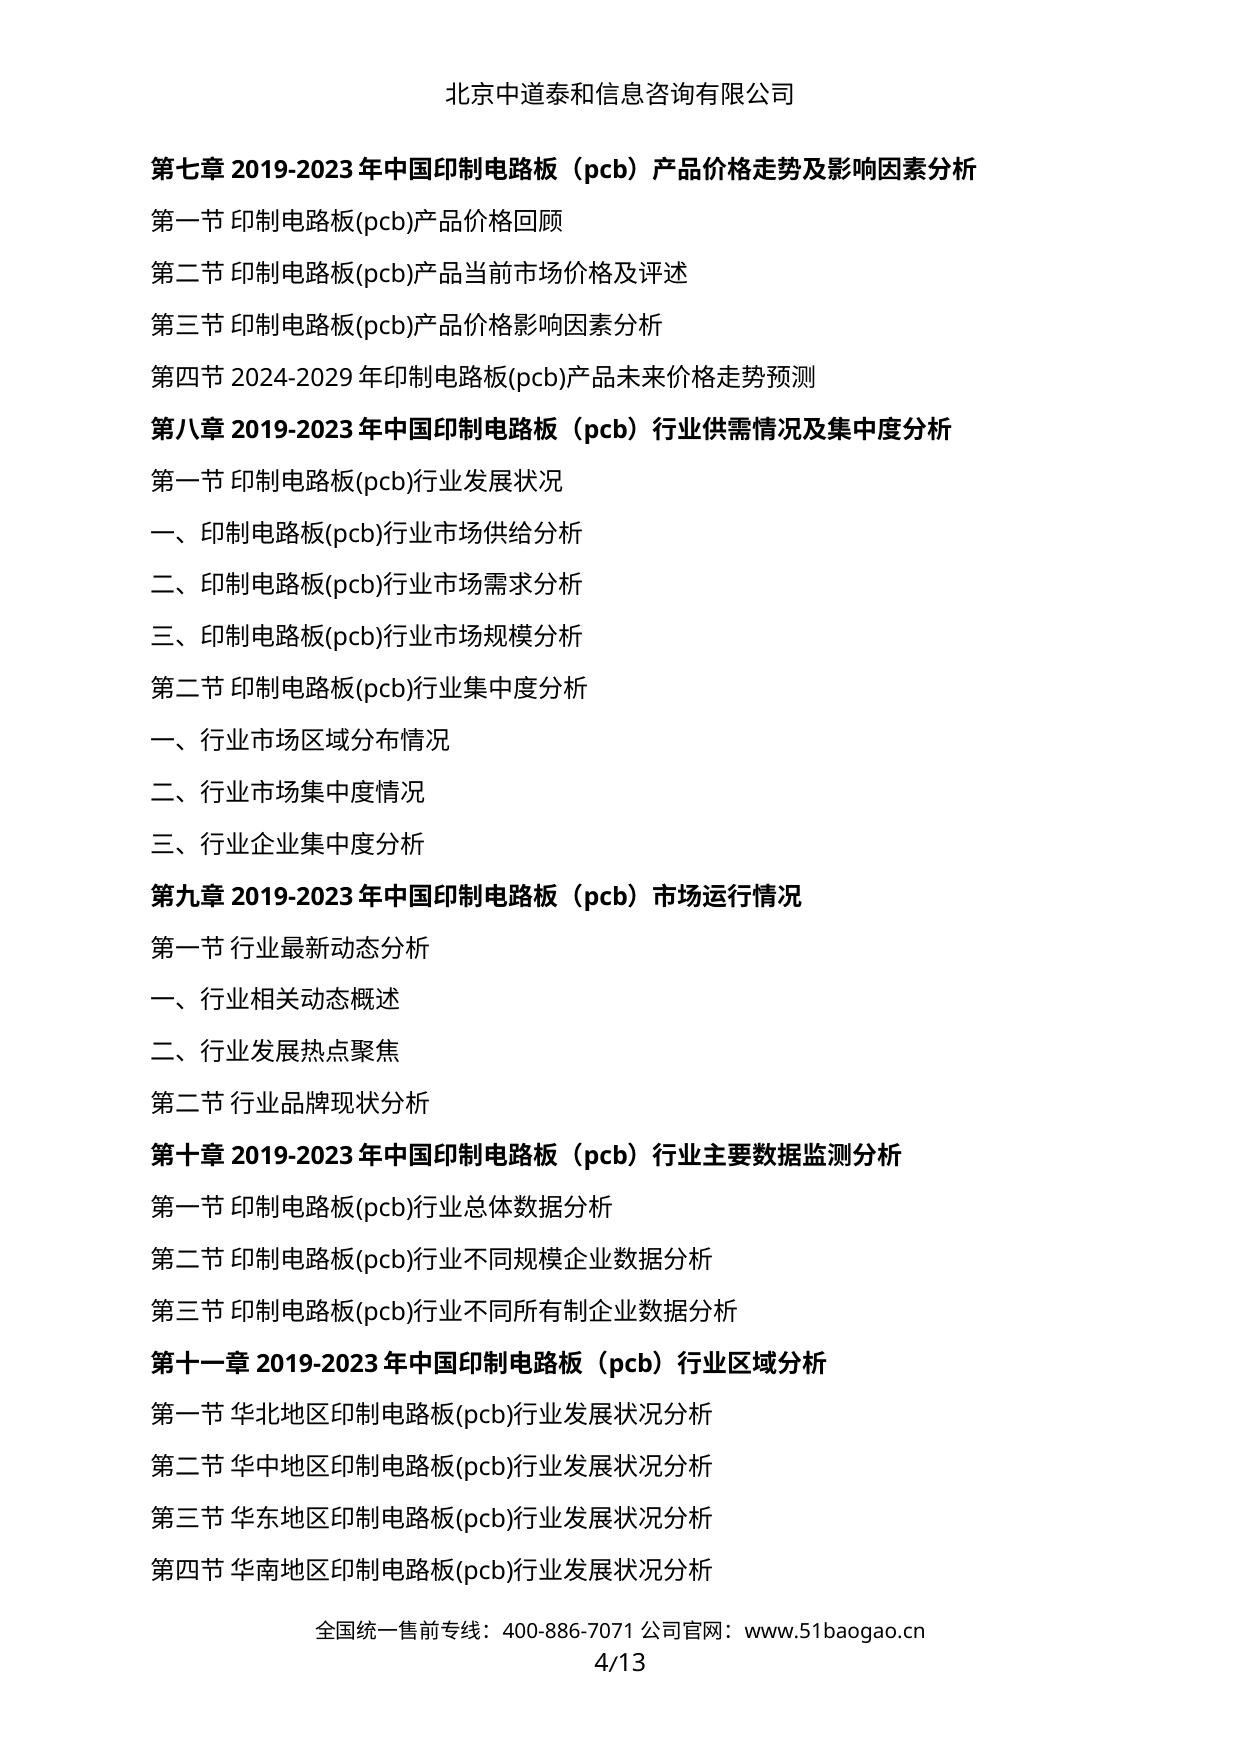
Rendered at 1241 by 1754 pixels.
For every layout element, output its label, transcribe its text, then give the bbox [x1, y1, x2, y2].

text 第二节 印制电路板(pcb)行业集中度分析 [150, 669, 1090, 705]
text 第一节 印制电路板(pcb)行业总体数据分析 [150, 1187, 1090, 1224]
text 第二节 华中地区印制电路板(pcb)行业发展状况分析 [150, 1447, 1090, 1483]
text 第十一章 2019-2023年中国印制电路板（pcb）行业区域分析 [150, 1343, 1090, 1379]
text 第二节 印制电路板(pcb)产品当前市场价格及评述 [150, 254, 1090, 290]
text 一、行业相关动态概述 [150, 980, 1090, 1016]
text 第七章 2019-2023年中国印制电路板（pcb）产品价格走势及影响因素分析 [150, 150, 1090, 186]
text 第八章 2019-2023年中国印制电路板（pcb）行业供需情况及集中度分析 [150, 409, 1090, 446]
text 一、行业市场区域分布情况 [150, 721, 1090, 757]
text 第二节 行业品牌现状分析 [150, 1084, 1090, 1120]
text 第四节 华南地区印制电路板(pcb)行业发展状况分析 [150, 1551, 1090, 1587]
text 第三节 印制电路板(pcb)行业不同所有制企业数据分析 [150, 1291, 1090, 1327]
text 第三节 华东地区印制电路板(pcb)行业发展状况分析 [150, 1499, 1090, 1535]
text 第一节 华北地区印制电路板(pcb)行业发展状况分析 [150, 1395, 1090, 1431]
text 第三节 印制电路板(pcb)产品价格影响因素分析 [150, 306, 1090, 342]
text 三、行业企业集中度分析 [150, 824, 1090, 861]
text 二、印制电路板(pcb)行业市场需求分析 [150, 565, 1090, 601]
text 二、行业市场集中度情况 [150, 772, 1090, 809]
text 第十章 2019-2023年中国印制电路板（pcb）行业主要数据监测分析 [150, 1136, 1090, 1172]
text 第一节 行业最新动态分析 [150, 928, 1090, 964]
text 第二节 印制电路板(pcb)行业不同规模企业数据分析 [150, 1239, 1090, 1276]
text 第一节 印制电路板(pcb)行业发展状况 [150, 461, 1090, 497]
text 第四节 2024-2029年印制电路板(pcb)产品未来价格走势预测 [150, 357, 1090, 394]
text 三、印制电路板(pcb)行业市场规模分析 [150, 617, 1090, 653]
text 第一节 印制电路板(pcb)产品价格回顾 [150, 202, 1090, 238]
text 一、印制电路板(pcb)行业市场供给分析 [150, 513, 1090, 549]
text 第九章 2019-2023年中国印制电路板（pcb）市场运行情况 [150, 876, 1090, 912]
text 二、行业发展热点聚焦 [150, 1032, 1090, 1068]
